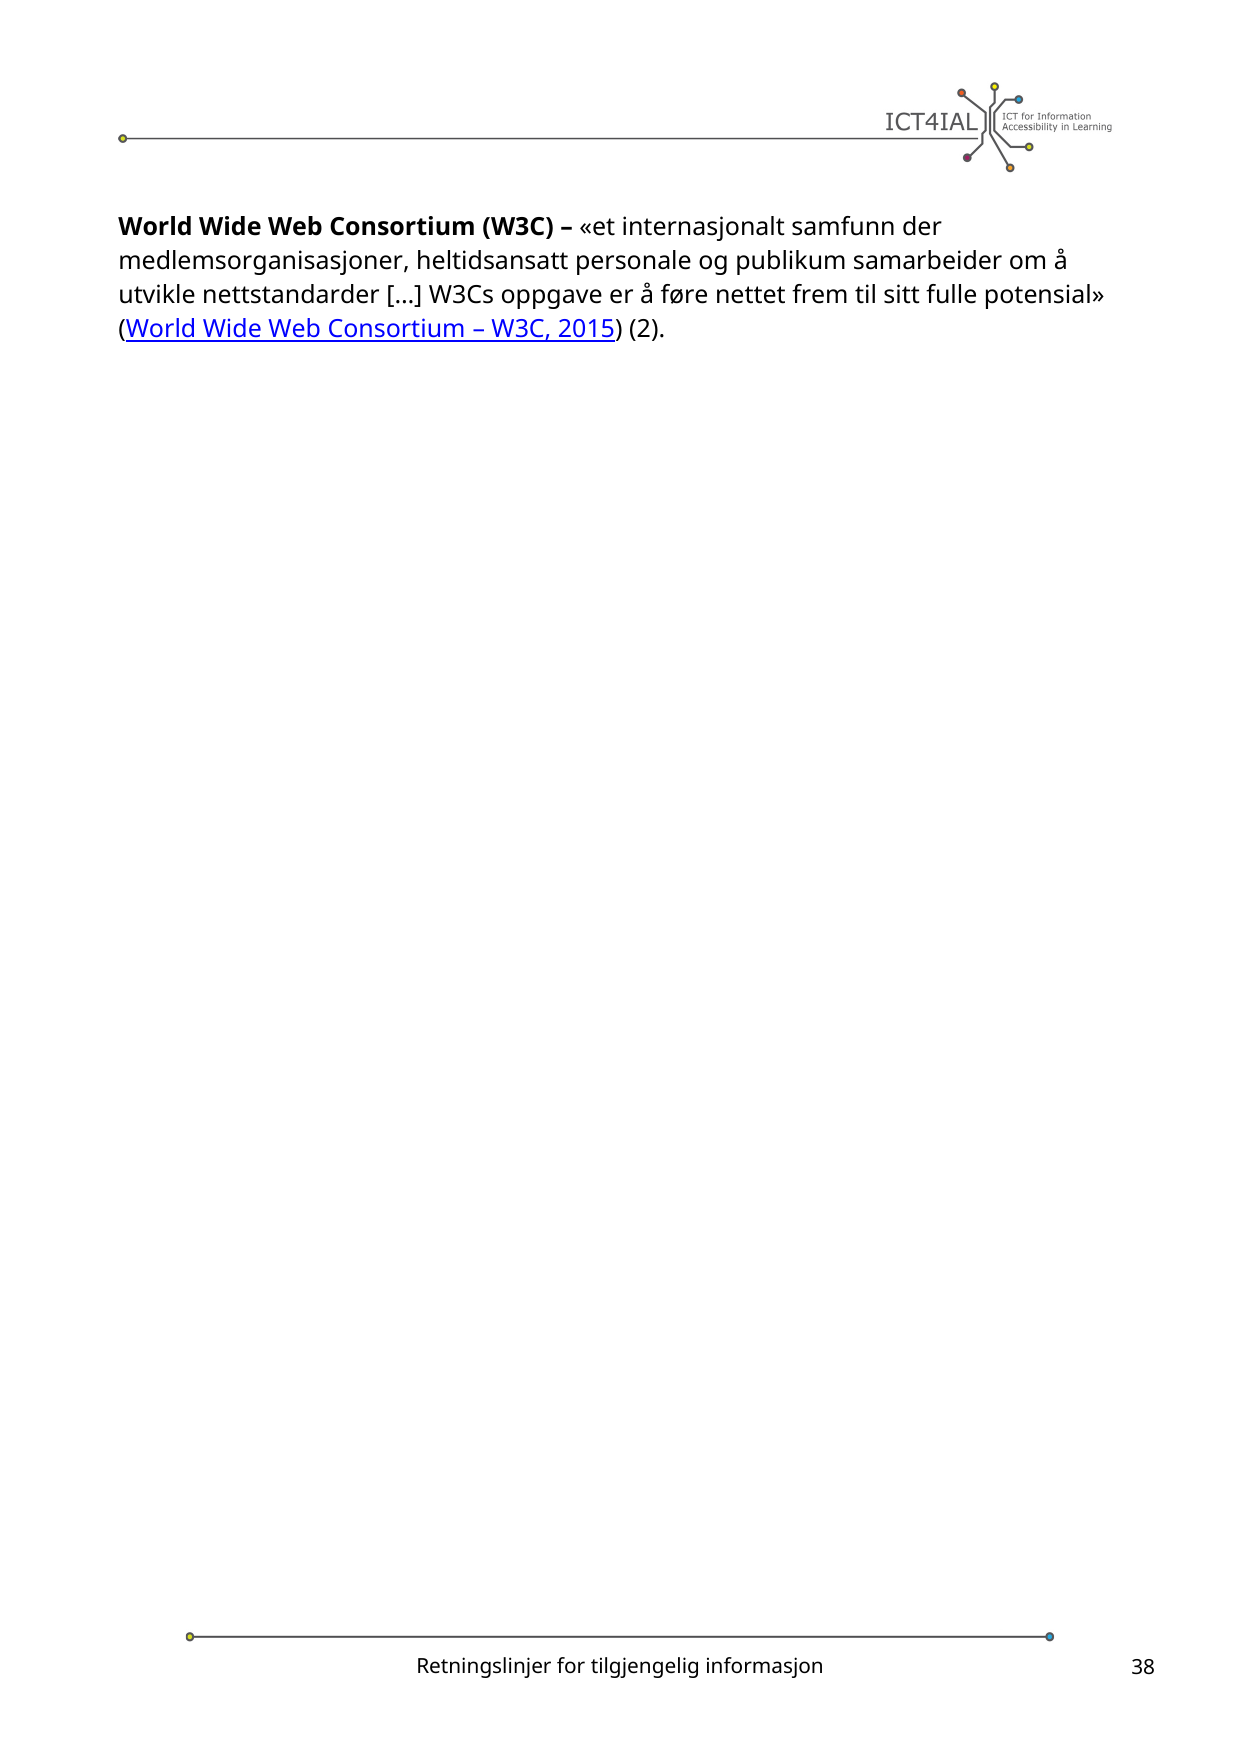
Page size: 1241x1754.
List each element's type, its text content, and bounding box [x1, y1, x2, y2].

text World Wide Web Consortium (W3C) – «et internasjonalt samfunn der medlemsorganisasjoner, heltidsansatt personale og publikum samarbeider om å utvikle nettstandarder […] W3Cs oppgave er å føre nettet frem til sitt fulle potensial» (World Wide Web Consortium – W3C, 2015) (2). [118, 209, 1122, 345]
picture [185, 1620, 1055, 1652]
picture [118, 73, 1123, 181]
